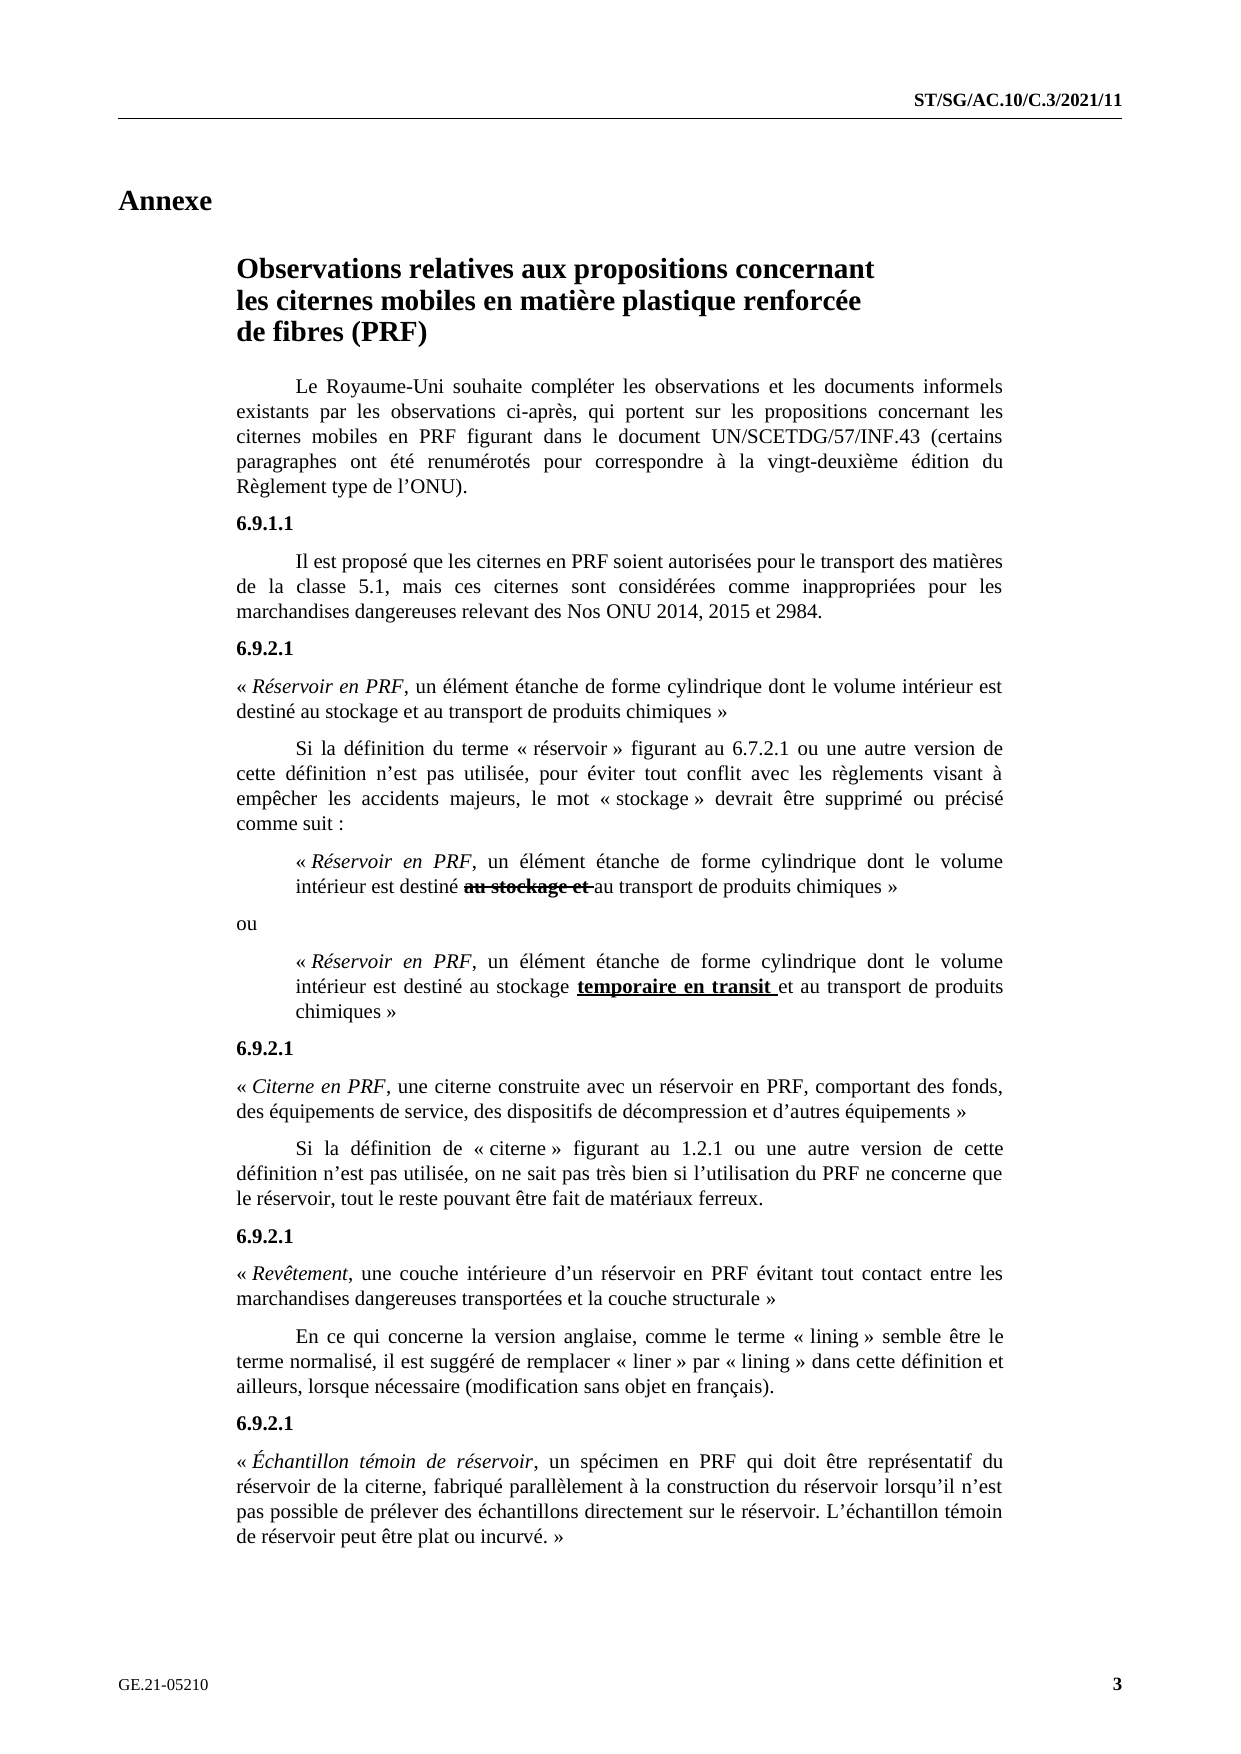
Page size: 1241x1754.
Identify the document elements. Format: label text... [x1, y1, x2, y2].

text Annexe [118, 185, 1004, 216]
text « Réservoir en PRF, un élément étanche de forme cylindrique dont le volume intérieur est destiné au stockage et au transport de produits chimiques » [236, 673, 1004, 723]
text 6.9.2.1 [236, 1223, 1004, 1248]
text 6.9.1.1 [236, 510, 1004, 535]
text En ce qui concerne la version anglaise, comme le terme « lining » semble être le terme normalisé, il est suggéré de remplacer « liner » par « lining » dans cette définition et ailleurs, lorsque nécessaire (modification sans objet en français). [236, 1323, 1004, 1398]
text « Réservoir en PRF, un élément étanche de forme cylindrique dont le volume intérieur est destiné au stockage et au transport de produits chimiques » [295, 848, 1004, 898]
text 6.9.2.1 [236, 1035, 1004, 1060]
text ou [236, 910, 1004, 935]
text « Réservoir en PRF, un élément étanche de forme cylindrique dont le volume intérieur est destiné au stockage temporaire en transit et au transport de produits chimiques » [295, 948, 1004, 1023]
text Il est proposé que les citernes en PRF soient autorisées pour le transport des matières de la classe 5.1, mais ces citernes sont considérées comme inappropriées pour les marchandises dangereuses relevant des Nos ONU 2014, 2015 et 2984. [236, 548, 1004, 623]
text Si la définition de « citerne » figurant au 1.2.1 ou une autre version de cette définition n’est pas utilisée, on ne sait pas très bien si l’utilisation du PRF ne concerne que le réservoir, tout le reste pouvant être fait de matériaux ferreux. [236, 1135, 1004, 1210]
text Observations relatives aux propositions concernant les citernes mobiles en matière plastique renforcée de fibres (PRF) [118, 254, 886, 348]
text « Revêtement, une couche intérieure d’un réservoir en PRF évitant tout contact entre les marchandises dangereuses transportées et la couche structurale » [236, 1260, 1004, 1310]
text Si la définition du terme « réservoir » figurant au 6.7.2.1 ou une autre version de cette définition n’est pas utilisée, pour éviter tout conflit avec les règlements visant à empêcher les accidents majeurs, le mot « stockage » devrait être supprimé ou précisé comme suit : [236, 735, 1004, 835]
text 6.9.2.1 [236, 1410, 1004, 1435]
text Le Royaume-Uni souhaite compléter les observations et les documents informels existants par les observations ci-après, qui portent sur les propositions concernant les citernes mobiles en PRF figurant dans le document UN/SCETDG/57/INF.43 (certains paragraphes ont été renumérotés pour correspondre à la vingt-deuxième édition du Règlement type de l’ONU). [236, 373, 1004, 498]
text « Citerne en PRF, une citerne construite avec un réservoir en PRF, comportant des fonds, des équipements de service, des dispositifs de décompression et d’autres équipements » [236, 1073, 1004, 1123]
text 6.9.2.1 [236, 635, 1004, 660]
text « Échantillon témoin de réservoir, un spécimen en PRF qui doit être représentatif du réservoir de la citerne, fabriqué parallèlement à la construction du réservoir lorsqu’il n’est pas possible de prélever des échantillons directement sur le réservoir. L’échantillon témoin de réservoir peut être plat ou incurvé. » [236, 1448, 1004, 1548]
